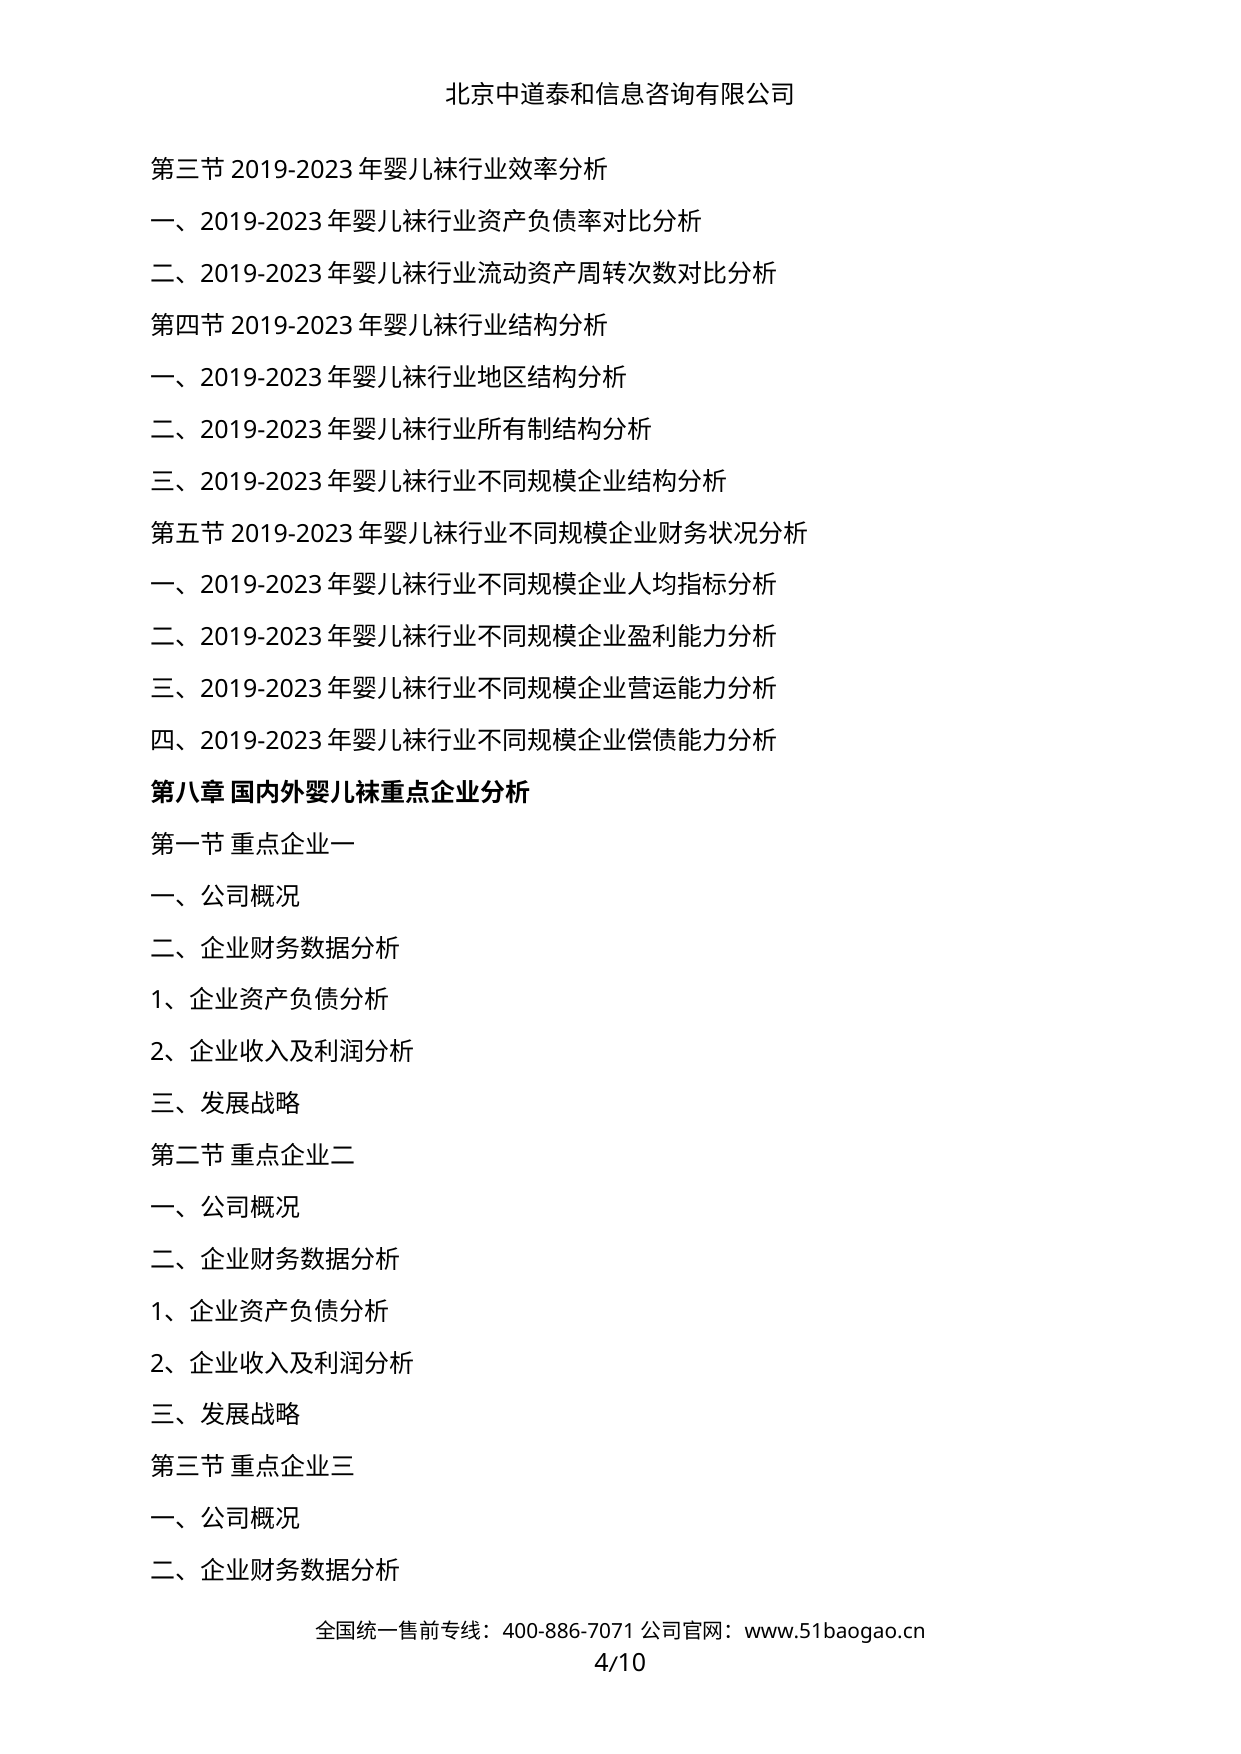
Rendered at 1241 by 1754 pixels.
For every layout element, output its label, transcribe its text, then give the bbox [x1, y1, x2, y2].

text 二、2019-2023年婴儿袜行业流动资产周转次数对比分析 [150, 254, 1090, 290]
text 三、发展战略 [150, 1084, 1090, 1120]
text 二、2019-2023年婴儿袜行业不同规模企业盈利能力分析 [150, 617, 1090, 653]
text 一、公司概况 [150, 1187, 1090, 1224]
text 二、企业财务数据分析 [150, 928, 1090, 964]
text 1、企业资产负债分析 [150, 1291, 1090, 1327]
text 第三节 2019-2023年婴儿袜行业效率分析 [150, 150, 1090, 186]
text 二、2019-2023年婴儿袜行业所有制结构分析 [150, 409, 1090, 446]
text 1、企业资产负债分析 [150, 980, 1090, 1016]
text 二、企业财务数据分析 [150, 1551, 1090, 1587]
text 一、2019-2023年婴儿袜行业资产负债率对比分析 [150, 202, 1090, 238]
text 第二节 重点企业二 [150, 1136, 1090, 1172]
text 一、公司概况 [150, 1499, 1090, 1535]
text 第一节 重点企业一 [150, 824, 1090, 861]
text 二、企业财务数据分析 [150, 1239, 1090, 1276]
text 一、2019-2023年婴儿袜行业地区结构分析 [150, 357, 1090, 394]
text 一、2019-2023年婴儿袜行业不同规模企业人均指标分析 [150, 565, 1090, 601]
text 三、2019-2023年婴儿袜行业不同规模企业营运能力分析 [150, 669, 1090, 705]
text 2、企业收入及利润分析 [150, 1032, 1090, 1068]
text 第四节 2019-2023年婴儿袜行业结构分析 [150, 306, 1090, 342]
text 2、企业收入及利润分析 [150, 1343, 1090, 1379]
text 三、2019-2023年婴儿袜行业不同规模企业结构分析 [150, 461, 1090, 497]
text 一、公司概况 [150, 876, 1090, 912]
text 第三节 重点企业三 [150, 1447, 1090, 1483]
text 三、发展战略 [150, 1395, 1090, 1431]
text 第八章 国内外婴儿袜重点企业分析 [150, 772, 1090, 809]
text 四、2019-2023年婴儿袜行业不同规模企业偿债能力分析 [150, 721, 1090, 757]
text 第五节 2019-2023年婴儿袜行业不同规模企业财务状况分析 [150, 513, 1090, 549]
